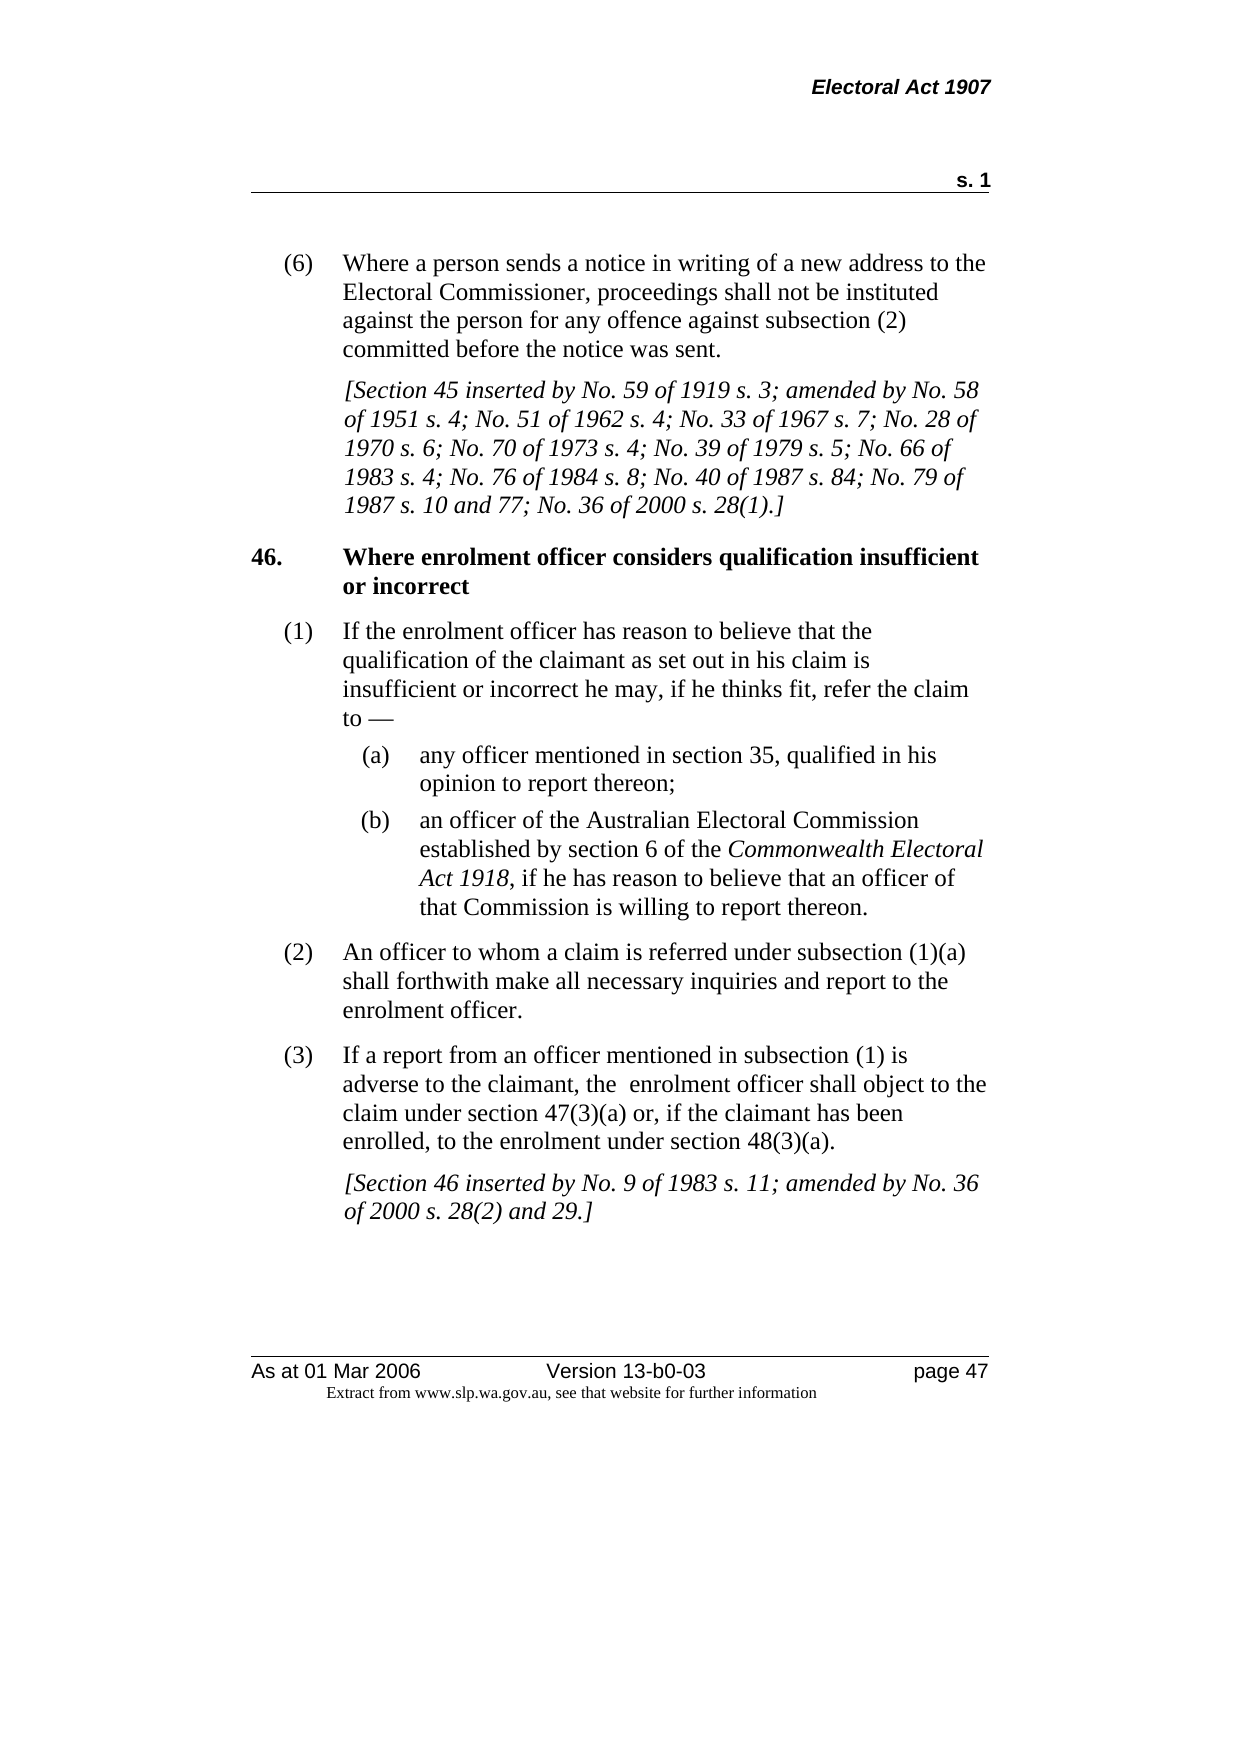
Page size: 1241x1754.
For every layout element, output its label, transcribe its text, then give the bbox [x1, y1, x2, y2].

text (3) If a report from an officer mentioned in subsection (1) is adverse to the claimant, the enrolment officer shall object to the claim under section 47(3)(a) or, if the claimant has been enrolled, to the enrolment under section 48(3)(a). [251, 1040, 989, 1155]
text (b) an officer of the Australian Electoral Commission established by section 6 of the Commonwealth Electoral Act 1918, if he has reason to believe that an officer of that Commission is willing to report thereon. [251, 806, 989, 921]
text (1) If the enrolment officer has reason to believe that the qualification of the claimant as set out in his claim is insufficient or incorrect he may, if he thinks fit, refer the claim to — [251, 616, 989, 731]
text (2) An officer to whom a claim is referred under subsection (1)(a) shall forthwith make all necessary inquiries and report to the enrolment officer. [251, 937, 989, 1023]
text (a) any officer mentioned in section 35, qualified in his opinion to report thereon; [251, 740, 989, 797]
text (6) Where a person sends a notice in writing of a new address to the Electoral Commissioner, proceedings shall not be instituted against the person for any offence against subsection (2) committed before the notice was sent. [251, 248, 989, 363]
subtitle 46. Where enrolment officer considers qualification insufficient or incorrect [251, 542, 989, 600]
text [Section 46 inserted by No. 9 of 1983 s. 11; amended by No. 36 of 2000 s. 28(2) and 29.] [251, 1168, 989, 1225]
text [Section 45 inserted by No. 59 of 1919 s. 3; amended by No. 58 of 1951 s. 4; No. 51 of 1962 s. 4; No. 33 of 1967 s. 7; No. 28 of 1970 s. 6; No. 70 of 1973 s. 4; No. 39 of 1979 s. 5; No. 66 of 1983 s. 4; No. 76 of 1984 s. 8; No. 40 of 1987 s. 84; No. 79 of 1987 s. 10 and 77; No. 36 of 2000 s. 28(1).] [251, 376, 989, 519]
